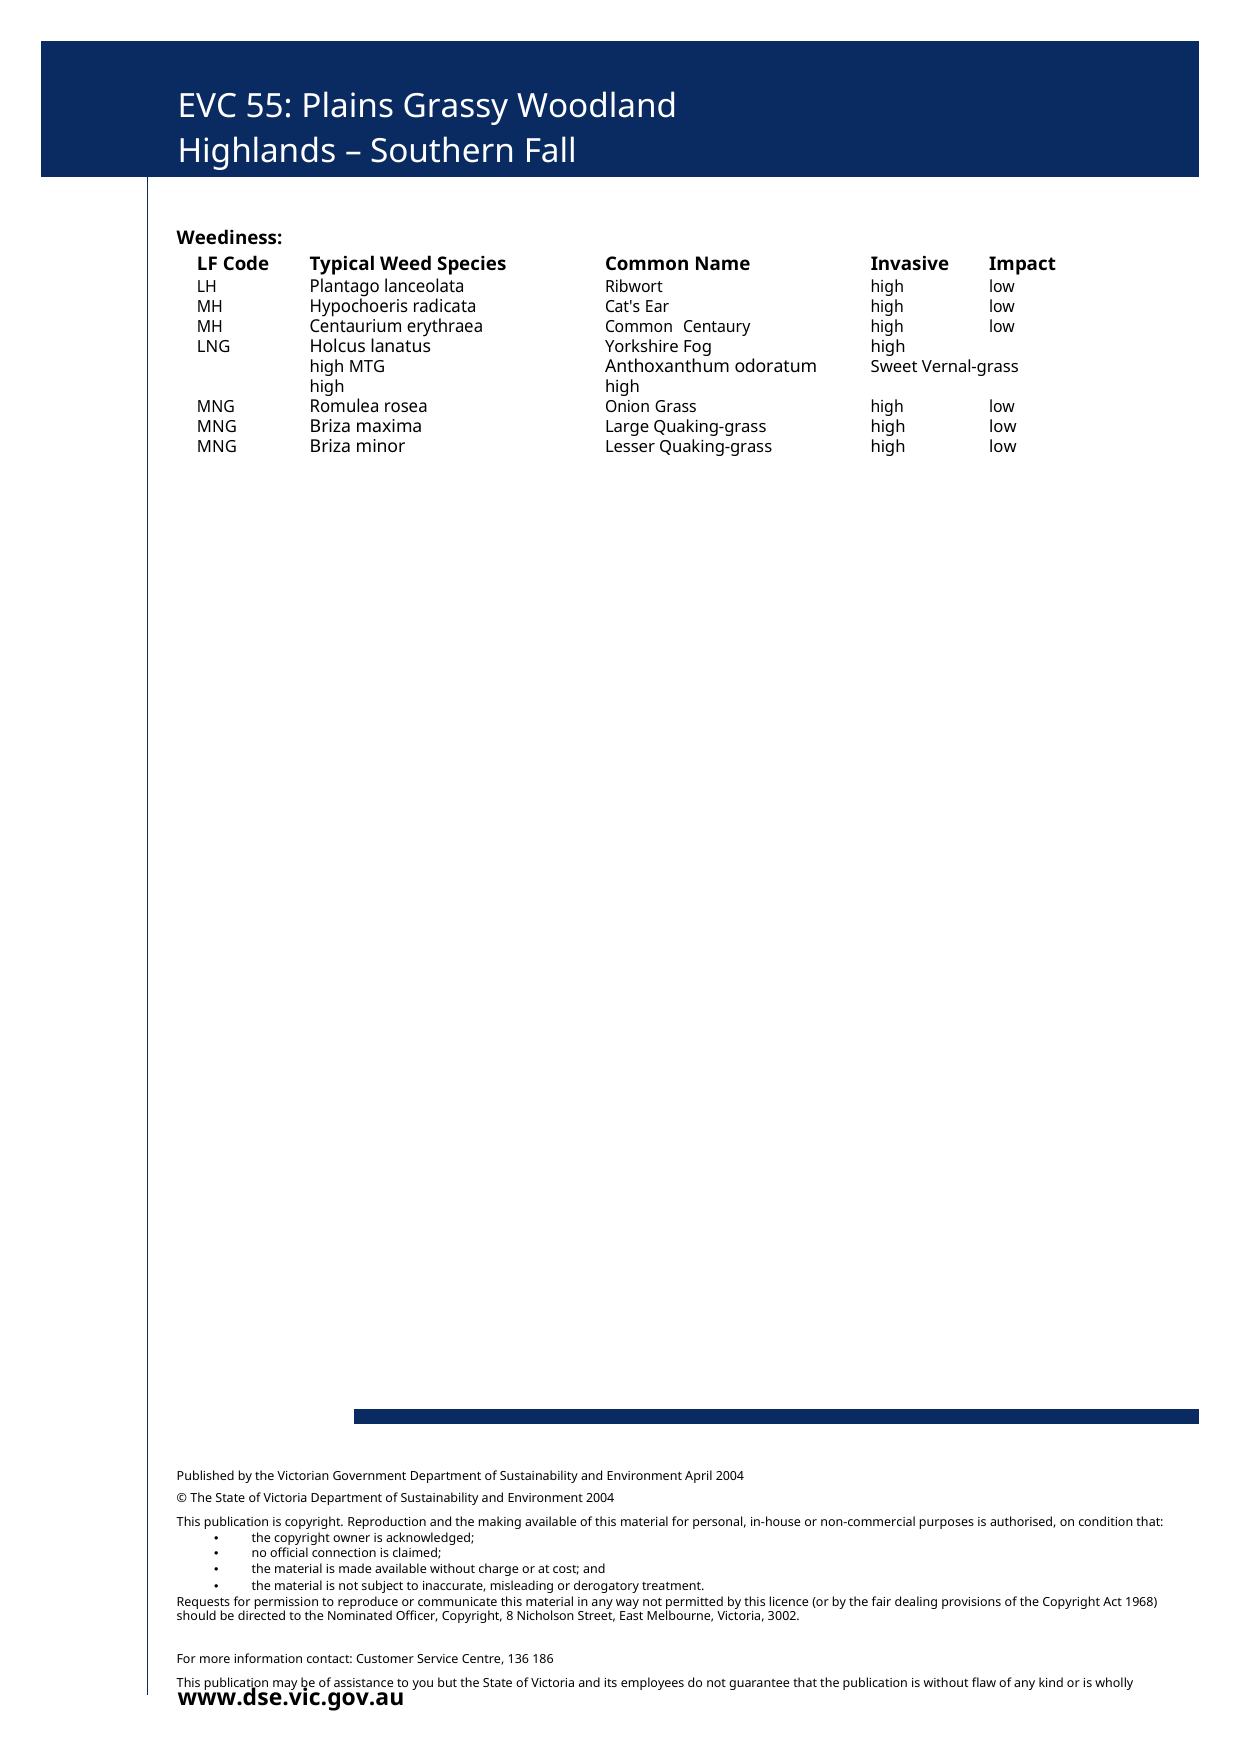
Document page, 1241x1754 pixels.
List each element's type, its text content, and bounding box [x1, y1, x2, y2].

text www.dse.vic.gov.au [177, 1681, 1211, 1712]
